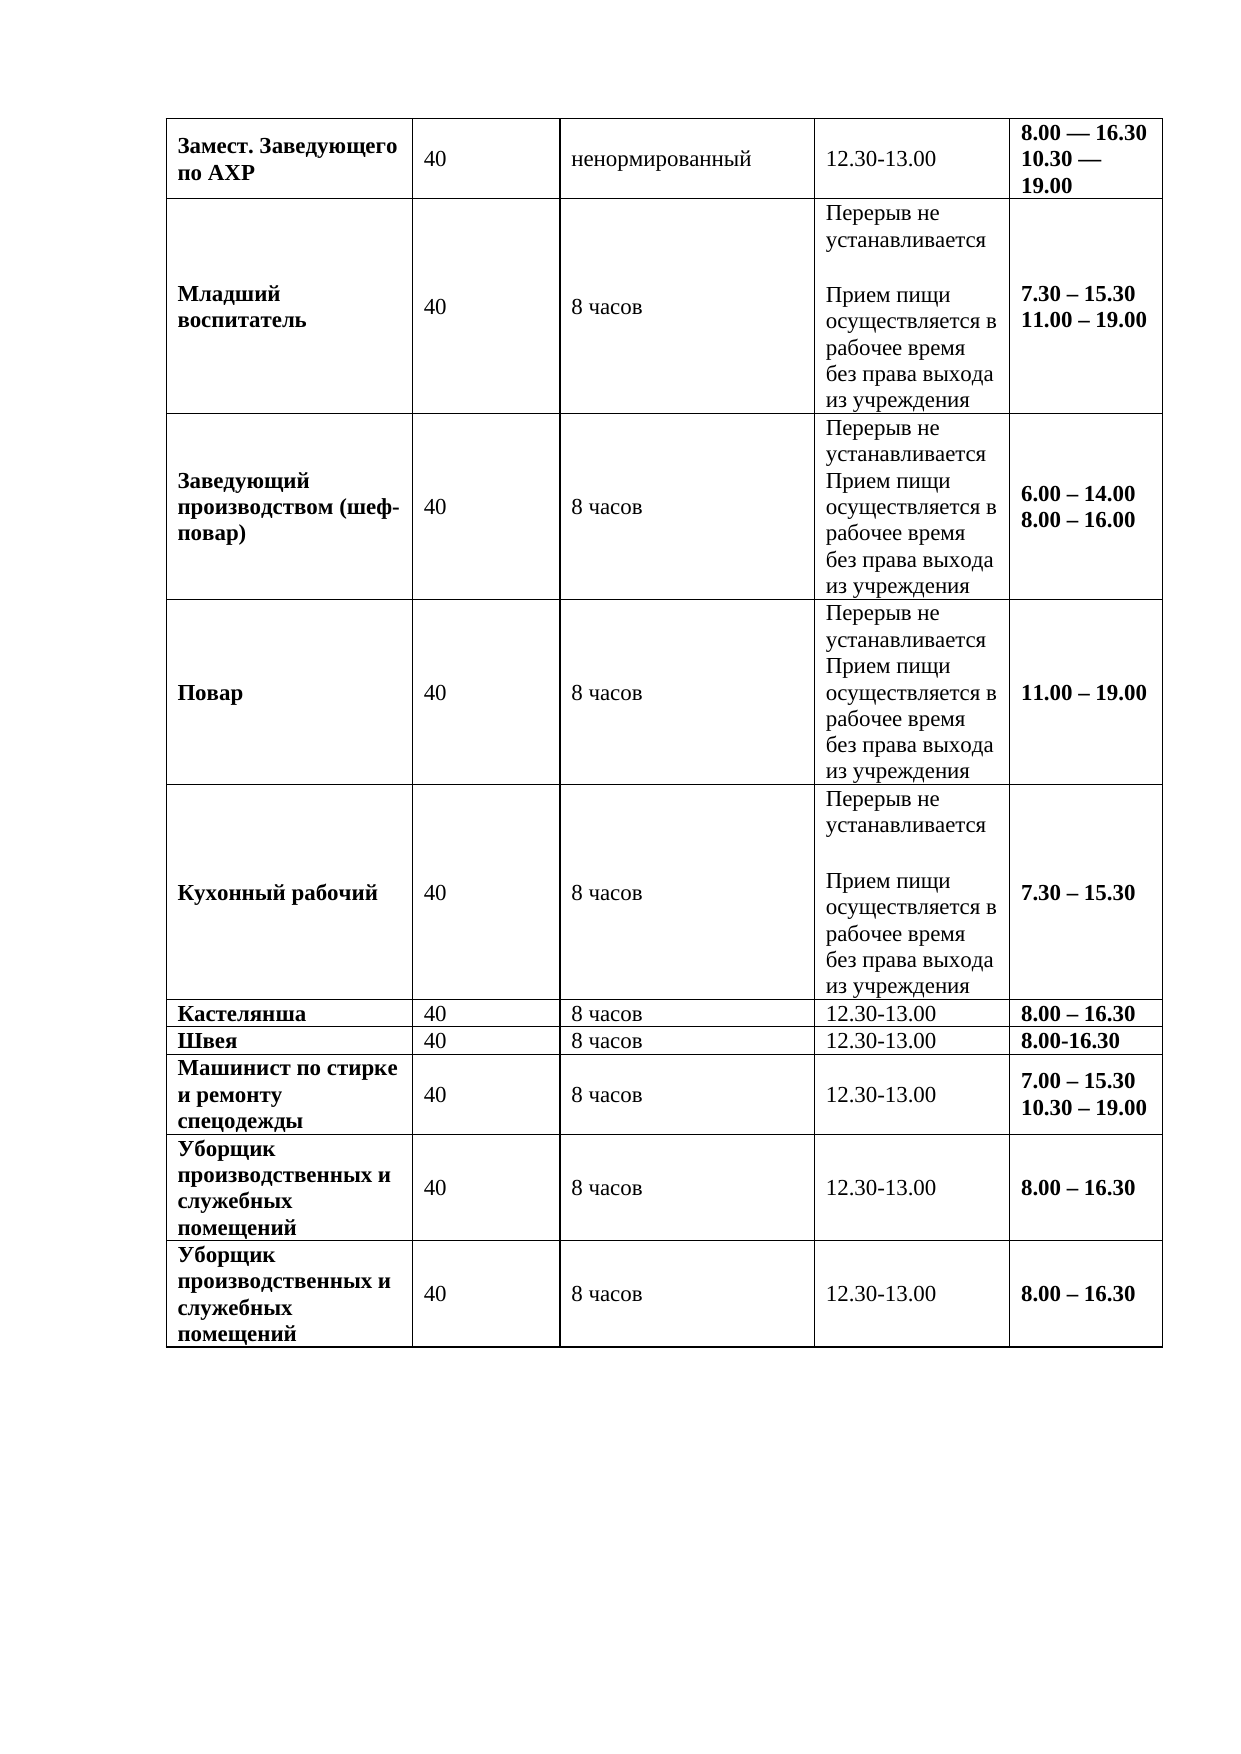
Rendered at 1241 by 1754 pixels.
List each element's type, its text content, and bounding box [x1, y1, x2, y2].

table_cell 8 часов [561, 1027, 814, 1053]
table_cell 11.00 – 19.00 [1010, 600, 1162, 784]
table_cell 8 часов [561, 1241, 814, 1346]
table_cell Замест. Заведующего по АХР [167, 119, 412, 198]
table_cell 40 [413, 785, 559, 999]
table_cell 12.30-13.00 [815, 1055, 1009, 1133]
table_cell Кухонный рабочий [167, 785, 412, 999]
table_cell 40 [413, 414, 559, 598]
table_cell 8 часов [561, 414, 814, 598]
table_cell Перерыв не устанавливается Прием пищи осуществляется в рабочее время без права выхода из учреждения [815, 600, 1009, 784]
table_cell 7.30 – 15.30 11.00 – 19.00 [1010, 199, 1162, 413]
table_cell 7.00 – 15.30 10.30 – 19.00 [1010, 1055, 1162, 1133]
table_cell 12.30-13.00 [815, 119, 1009, 198]
table_cell Машинист по стирке и ремонту спецодежды [167, 1055, 412, 1133]
table_cell 12.30-13.00 [815, 1241, 1009, 1346]
table_cell 8 часов [561, 1055, 814, 1133]
table_cell 40 [413, 1135, 559, 1240]
table_cell 12.30-13.00 [815, 1135, 1009, 1240]
table_cell 8.00 – 16.30 [1010, 1135, 1162, 1240]
table_cell 12.30-13.00 [815, 1027, 1009, 1053]
table_cell 40 [413, 1027, 559, 1053]
table_cell 8.00 – 16.30 [1010, 1241, 1162, 1346]
table_cell ненормированный [561, 119, 814, 198]
table_cell 8 часов [561, 600, 814, 784]
table_cell Перерыв не устанавливается Прием пищи осуществляется в рабочее время без права выхода из учреждения [815, 414, 1009, 598]
table_cell 8.00 — 16.30 10.30 — 19.00 [1010, 119, 1162, 198]
table_cell 8.00 – 16.30 [1010, 1000, 1162, 1026]
table_cell 8 часов [561, 785, 814, 999]
table_cell Швея [167, 1027, 412, 1053]
table_cell 40 [413, 199, 559, 413]
table_cell Уборщик производственных и служебных помещений [167, 1135, 412, 1240]
table_cell 40 [413, 1055, 559, 1133]
table_cell 40 [413, 1000, 559, 1026]
table_cell 8 часов [561, 1135, 814, 1240]
table_cell Заведующий производством (шеф-повар) [167, 414, 412, 598]
table_cell 40 [413, 1241, 559, 1346]
table_cell Кастелянша [167, 1000, 412, 1026]
table_cell Повар [167, 600, 412, 784]
table_cell 8 часов [561, 199, 814, 413]
table_cell 6.00 – 14.00 8.00 – 16.00 [1010, 414, 1162, 598]
table_cell 7.30 – 15.30 [1010, 785, 1162, 999]
table_cell Младший воспитатель [167, 199, 412, 413]
table_cell 8.00-16.30 [1010, 1027, 1162, 1053]
table_cell 8 часов [561, 1000, 814, 1026]
table_cell Уборщик производственных и служебных помещений [167, 1241, 412, 1346]
table_cell Перерыв не устанавливается Прием пищи осуществляется в рабочее время без права выхода из учреждения [815, 785, 1009, 999]
table_cell Перерыв не устанавливается Прием пищи осуществляется в рабочее время без права выхода из учреждения [815, 199, 1009, 413]
table_cell 40 [413, 119, 559, 198]
table_cell 12.30-13.00 [815, 1000, 1009, 1026]
table_cell 40 [413, 600, 559, 784]
